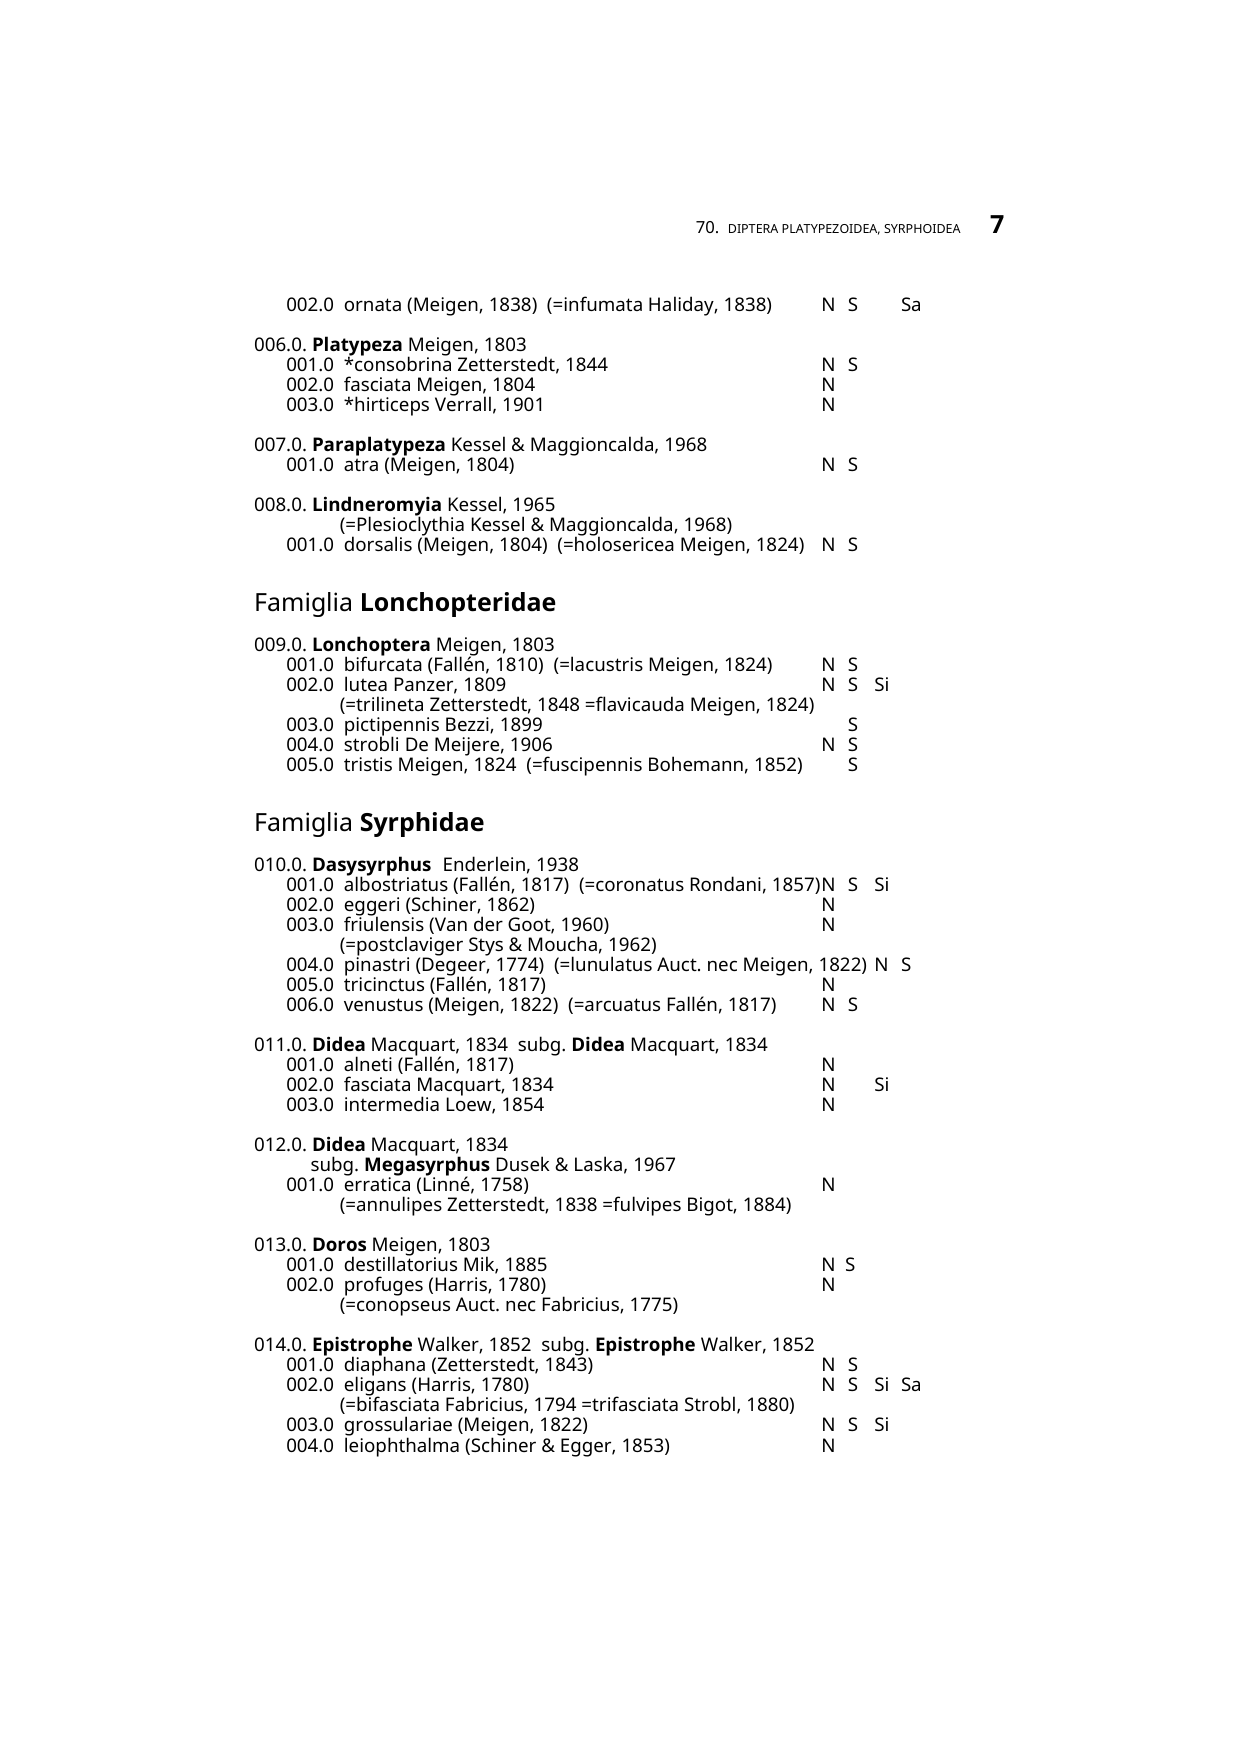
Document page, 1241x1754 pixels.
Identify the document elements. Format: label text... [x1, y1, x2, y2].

text (=annulipes Zetterstedt, 1838 =fulvipes Bigot, 1884) [254, 1195, 1004, 1215]
text subg. Megasyrphus Dusek & Laska, 1967 [254, 1155, 1004, 1175]
text 004.0 pinastri (Degeer, 1774) (=lunulatus Auct. nec Meigen, 1822) N S [254, 955, 1004, 975]
text (=conopseus Auct. nec Fabricius, 1775) [254, 1295, 1004, 1315]
text 007.0. Paraplatypeza Kessel & Maggioncalda, 1968 [254, 435, 1004, 455]
text 014.0. Epistrophe Walker, 1852 subg. Epistrophe Walker, 1852 [254, 1335, 1004, 1355]
text 002.0 fasciata Meigen, 1804 N [254, 375, 1004, 395]
text 009.0. Lonchoptera Meigen, 1803 [254, 635, 1004, 655]
text 002.0 eggeri (Schiner, 1862) N [254, 895, 1004, 915]
text 005.0 tricinctus (Fallén, 1817) N [254, 975, 1004, 995]
text 006.0 venustus (Meigen, 1822) (=arcuatus Fallén, 1817) N S [254, 995, 1004, 1015]
text 002.0 ornata (Meigen, 1838) (=infumata Haliday, 1838) N S Sa [254, 295, 1004, 315]
text 013.0. Doros Meigen, 1803 [254, 1235, 1004, 1255]
text 004.0 strobli De Meijere, 1906 N S [254, 735, 1004, 755]
text 001.0 albostriatus (Fallén, 1817) (=coronatus Rondani, 1857) N S Si [254, 875, 1004, 895]
text (=postclaviger Stys & Moucha, 1962) [254, 935, 1004, 955]
text 002.0 eligans (Harris, 1780) N S Si Sa [254, 1375, 1004, 1395]
text 002.0 profuges (Harris, 1780) N [254, 1275, 1004, 1295]
text 003.0 friulensis (Van der Goot, 1960) N [254, 915, 1004, 935]
text 012.0. Didea Macquart, 1834 [254, 1135, 1004, 1155]
text 005.0 tristis Meigen, 1824 (=fuscipennis Bohemann, 1852) S [254, 755, 1004, 775]
text 003.0 *hirticeps Verrall, 1901 N [254, 395, 1004, 415]
text 002.0 lutea Panzer, 1809 N S Si [254, 675, 1004, 695]
text 001.0 *consobrina Zetterstedt, 1844 N S [254, 355, 1004, 375]
text 001.0 atra (Meigen, 1804) N S [254, 455, 1004, 475]
text 002.0 fasciata Macquart, 1834 N Si [254, 1075, 1004, 1095]
text 001.0 dorsalis (Meigen, 1804) (=holosericea Meigen, 1824) N S [254, 535, 1004, 555]
text Famiglia Syrphidae [254, 815, 1004, 835]
text 011.0. Didea Macquart, 1834 subg. Didea Macquart, 1834 [254, 1035, 1004, 1055]
text 006.0. Platypeza Meigen, 1803 [254, 335, 1004, 355]
text (=Plesioclythia Kessel & Maggioncalda, 1968) [254, 515, 1004, 535]
text 010.0. Dasysyrphus Enderlein, 1938 [254, 855, 1004, 875]
text 003.0 pictipennis Bezzi, 1899 S [254, 715, 1004, 735]
text 001.0 alneti (Fallén, 1817) N [254, 1055, 1004, 1075]
text 003.0 intermedia Loew, 1854 N [254, 1095, 1004, 1115]
text 004.0 leiophthalma (Schiner & Egger, 1853) N [254, 1436, 1004, 1456]
text (=trilineta Zetterstedt, 1848 =flavicauda Meigen, 1824) [254, 695, 1004, 715]
text 001.0 bifurcata (Fallén, 1810) (=lacustris Meigen, 1824) N S [254, 655, 1004, 675]
text Famiglia Lonchopteridae [254, 595, 1004, 615]
text 001.0 diaphana (Zetterstedt, 1843) N S [254, 1355, 1004, 1375]
text 001.0 destillatorius Mik, 1885 N S [254, 1255, 1004, 1275]
text 001.0 erratica (Linné, 1758) N [254, 1175, 1004, 1195]
text (=bifasciata Fabricius, 1794 =trifasciata Strobl, 1880) [254, 1395, 1004, 1415]
text 003.0 grossulariae (Meigen, 1822) N S Si [254, 1415, 1004, 1436]
text 008.0. Lindneromyia Kessel, 1965 [254, 495, 1004, 515]
